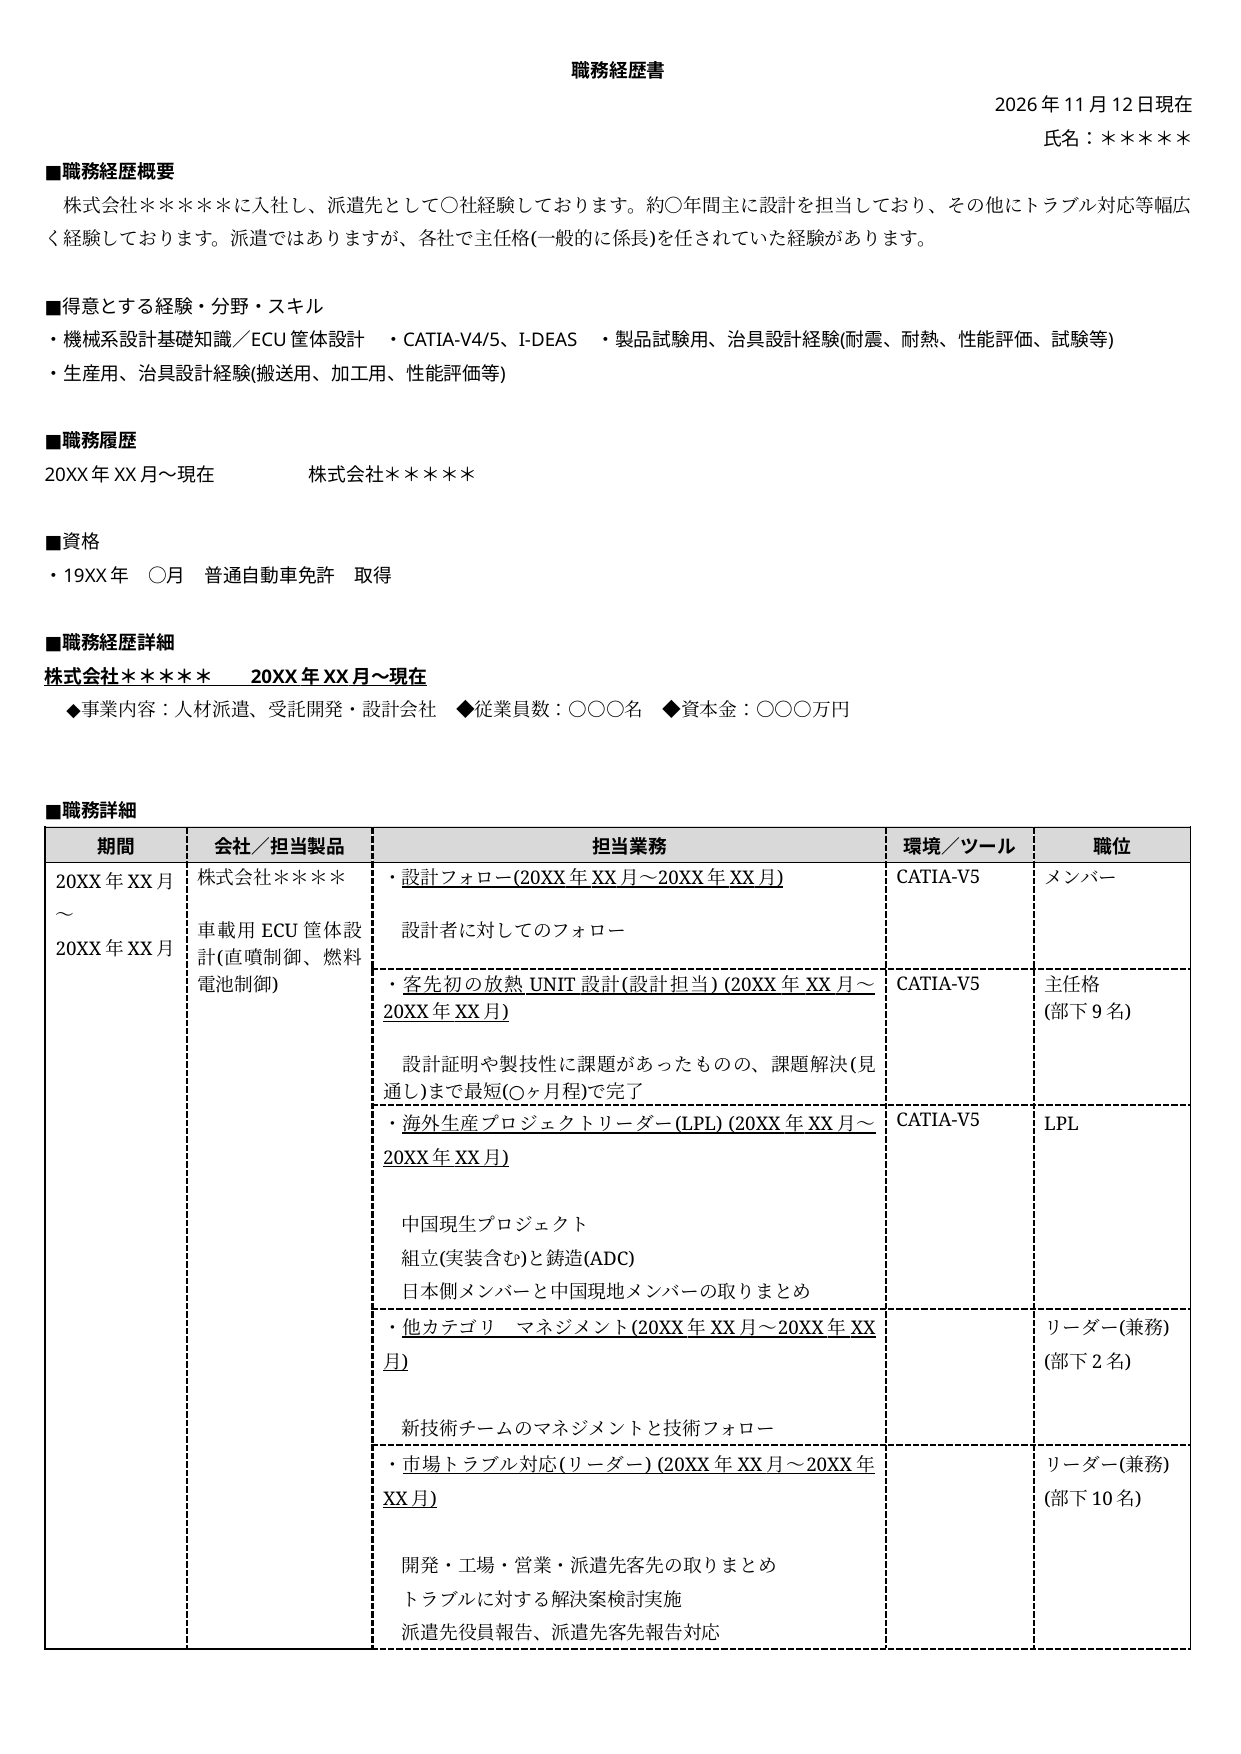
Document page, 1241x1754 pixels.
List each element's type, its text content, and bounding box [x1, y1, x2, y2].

text 職務経歴書 [44, 53, 1193, 86]
text ・19XX年 ○月 普通自動車免許 取得 [44, 557, 1193, 591]
text 事業内容：人材派遣、受託開発・設計会社 従業員数：○○○名 資本金：○○○万円 [44, 692, 1193, 726]
text ■職務経歴詳細 [44, 624, 1193, 658]
table_header 期間 [46, 828, 187, 862]
table_header 環境／ツール [886, 828, 1033, 862]
table_cell [886, 1444, 1033, 1648]
text ■資格 [44, 524, 1193, 557]
table_cell CATIA-V5 [886, 863, 1033, 968]
table_header 職位 [1034, 828, 1190, 862]
text ■職務詳細 [44, 793, 1193, 826]
table_cell LPL [1034, 1104, 1190, 1308]
text 2022年2月28日現在 [44, 86, 1193, 120]
table_cell リーダー(兼務) (部下2名) [1034, 1308, 1190, 1444]
table_cell ・客先初の放熱UNIT設計(設計担当) (20XX年XX月～20XX年XX月) 設計証明や製技性に課題があったものの、課題解決(見通し)まで最短(○ヶ月程)で完了 [373, 968, 886, 1104]
table_header 担当業務 [373, 828, 886, 862]
table_cell ・海外生産プロジェクトリーダー(LPL) (20XX年XX月～20XX年XX月) 中国現生プロジェクト 組立(実装含む)と鋳造(ADC) 日本側メンバーと中国現地メンバーの取りまとめ [373, 1104, 886, 1308]
text 株式会社＊＊＊＊＊ 20XX年XX月～現在 [44, 658, 1193, 692]
text 株式会社＊＊＊＊＊に入社し、派遣先として○社経験しております。約○年間主に設計を担当しており、その他にトラブル対応等幅広く経験しております。派遣ではありますが、各社で主任格(一般的に係長)を任されていた経験があります。 [44, 187, 1193, 254]
table_cell リーダー(兼務) (部下10名) [1034, 1444, 1190, 1648]
table_cell 主任格 (部下9名) [1034, 968, 1190, 1104]
text ・機械系設計基礎知識／ECU筐体設計 ・CATIA-V4/5、I-DEAS ・製品試験用、治具設計経験(耐震、耐熱、性能評価、試験等) [44, 322, 1193, 355]
table_cell ・設計フォロー(20XX年XX月～20XX年XX月) 設計者に対してのフォロー [373, 863, 886, 968]
text ・生産用、治具設計経験(搬送用、加工用、性能評価等) [44, 355, 1193, 389]
text ■職務履歴 [44, 423, 1193, 456]
table_header 会社／担当製品 [187, 828, 372, 862]
table_cell 株式会社＊＊＊＊ 車載用ECU筐体設計(直噴制御、燃料電池制御) [187, 863, 372, 1648]
table_cell CATIA-V5 [886, 968, 1033, 1104]
text 氏名：＊＊＊＊＊ [44, 120, 1193, 153]
table_cell ・他カテゴリ マネジメント(20XX年XX月～20XX年XX月) 新技術チームのマネジメントと技術フォロー [373, 1308, 886, 1444]
table_cell CATIA-V5 [886, 1104, 1033, 1308]
table_cell ・市場トラブル対応(リーダー) (20XX年XX月～20XX年XX月) 開発・工場・営業・派遣先客先の取りまとめ トラブルに対する解決案検討実施 派遣先役員報告、派遣先客先報告対応 [373, 1444, 886, 1648]
table_cell 20XX年XX月 ～ 20XX年XX月 [46, 863, 187, 1648]
table_cell メンバー [1034, 863, 1190, 968]
text 20XX年XX月～現在 株式会社＊＊＊＊＊ [44, 456, 1193, 490]
text ■職務経歴概要 [44, 153, 1193, 187]
text ■得意とする経験・分野・スキル [44, 288, 1193, 322]
table_cell [886, 1308, 1033, 1444]
